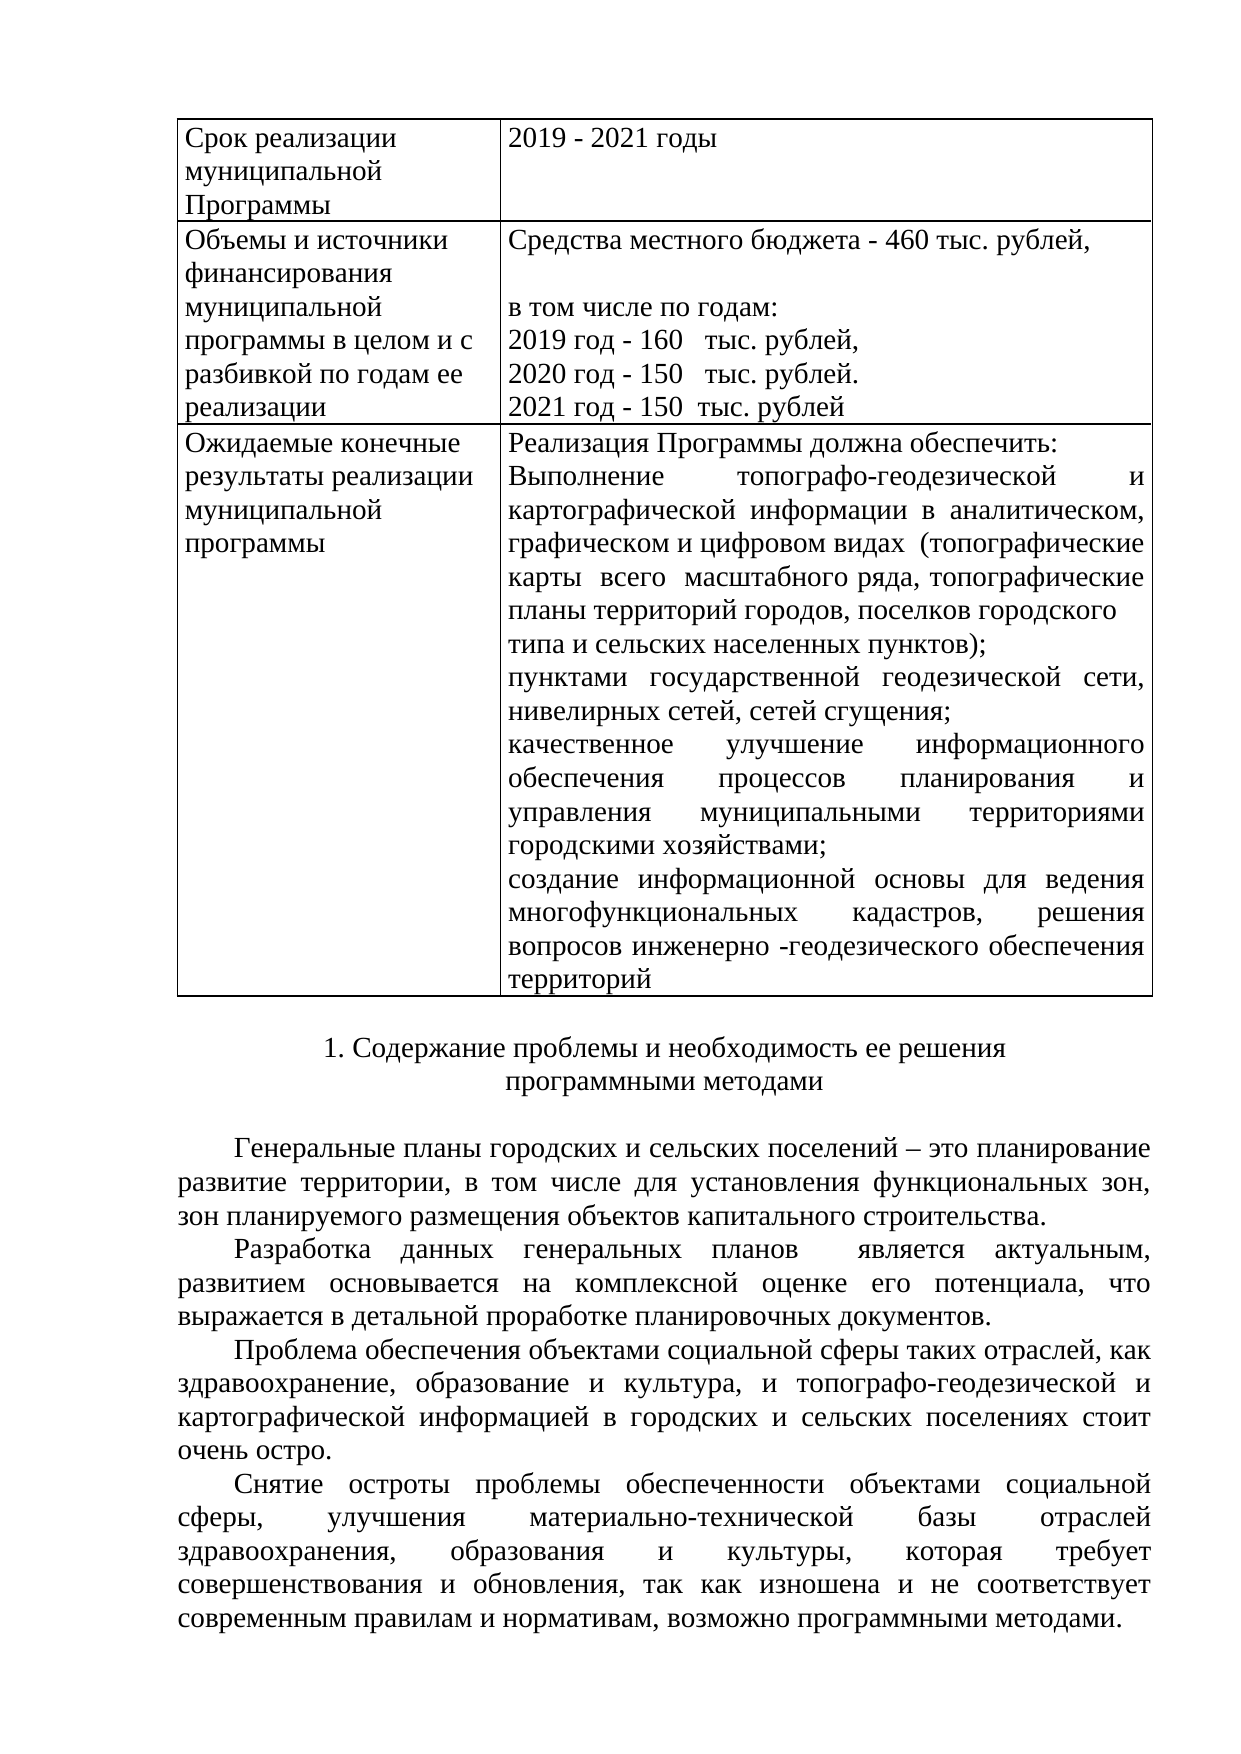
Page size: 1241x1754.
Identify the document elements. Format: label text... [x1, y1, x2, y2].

text Проблема обеспечения объектами социальной сферы таких отраслей, как здравоохранение, образование и культура, и топографо-геодезической и картографической информацией в городских и сельских поселениях стоит очень остро. [177, 1332, 1152, 1466]
table_cell Срок реализации муниципальной Программы [178, 120, 500, 220]
table_cell Средства местного бюджета - 460 тыс. рублей, в том числе по годам: 2019 год - 160 тыс. рублей, 2020 год - 150 тыс. рублей. 2021 год - 150 тыс. рублей [501, 220, 1152, 423]
text 1. Содержание проблемы и необходимость ее решения [177, 1030, 1152, 1063]
text Генеральные планы городских и сельских поселений – это планирование развитие территории, в том числе для установления функциональных зон, зон планируемого размещения объектов капитального строительства. [177, 1131, 1152, 1231]
text Разработка данных генеральных планов является актуальным, развитием основывается на комплексной оценке его потенциала, что выражается в детальной проработке планировочных документов. [177, 1231, 1152, 1332]
text Снятие остроты проблемы обеспеченности объектами социальной сферы, улучшения материально-технической базы отраслей здравоохранения, образования и культуры, которая требует совершенствования и обновления, так как изношена и не соответствует современным правилам и нормативам, возможно программными методами. [177, 1466, 1152, 1634]
table_cell Реализация Программы должна обеспечить: Выполнение топографо-геодезической и картографической информации в аналитическом, графическом и цифровом видах (топографические карты всего масштабного ряда, топографические планы территорий городов, поселков городского типа и сельских населенных пунктов); пунктами государственной геодезической сети, нивелирных сетей, сетей сгущения; качественное улучшение информационного обеспечения процессов планирования и управления муниципальными территориями городскими хозяйствами; создание информационной основы для ведения многофункциональных кадастров, решения вопросов инженерно -геодезического обеспечения территорий [501, 423, 1152, 995]
table_cell Ожидаемые конечные результаты реализации муниципальной программы [178, 425, 500, 995]
table_cell 2019 - 2021 годы [501, 120, 1152, 220]
table_cell Объемы и источники финансирования муниципальной программы в целом и с разбивкой по годам ее реализации [178, 222, 500, 423]
text программными методами [177, 1063, 1152, 1097]
